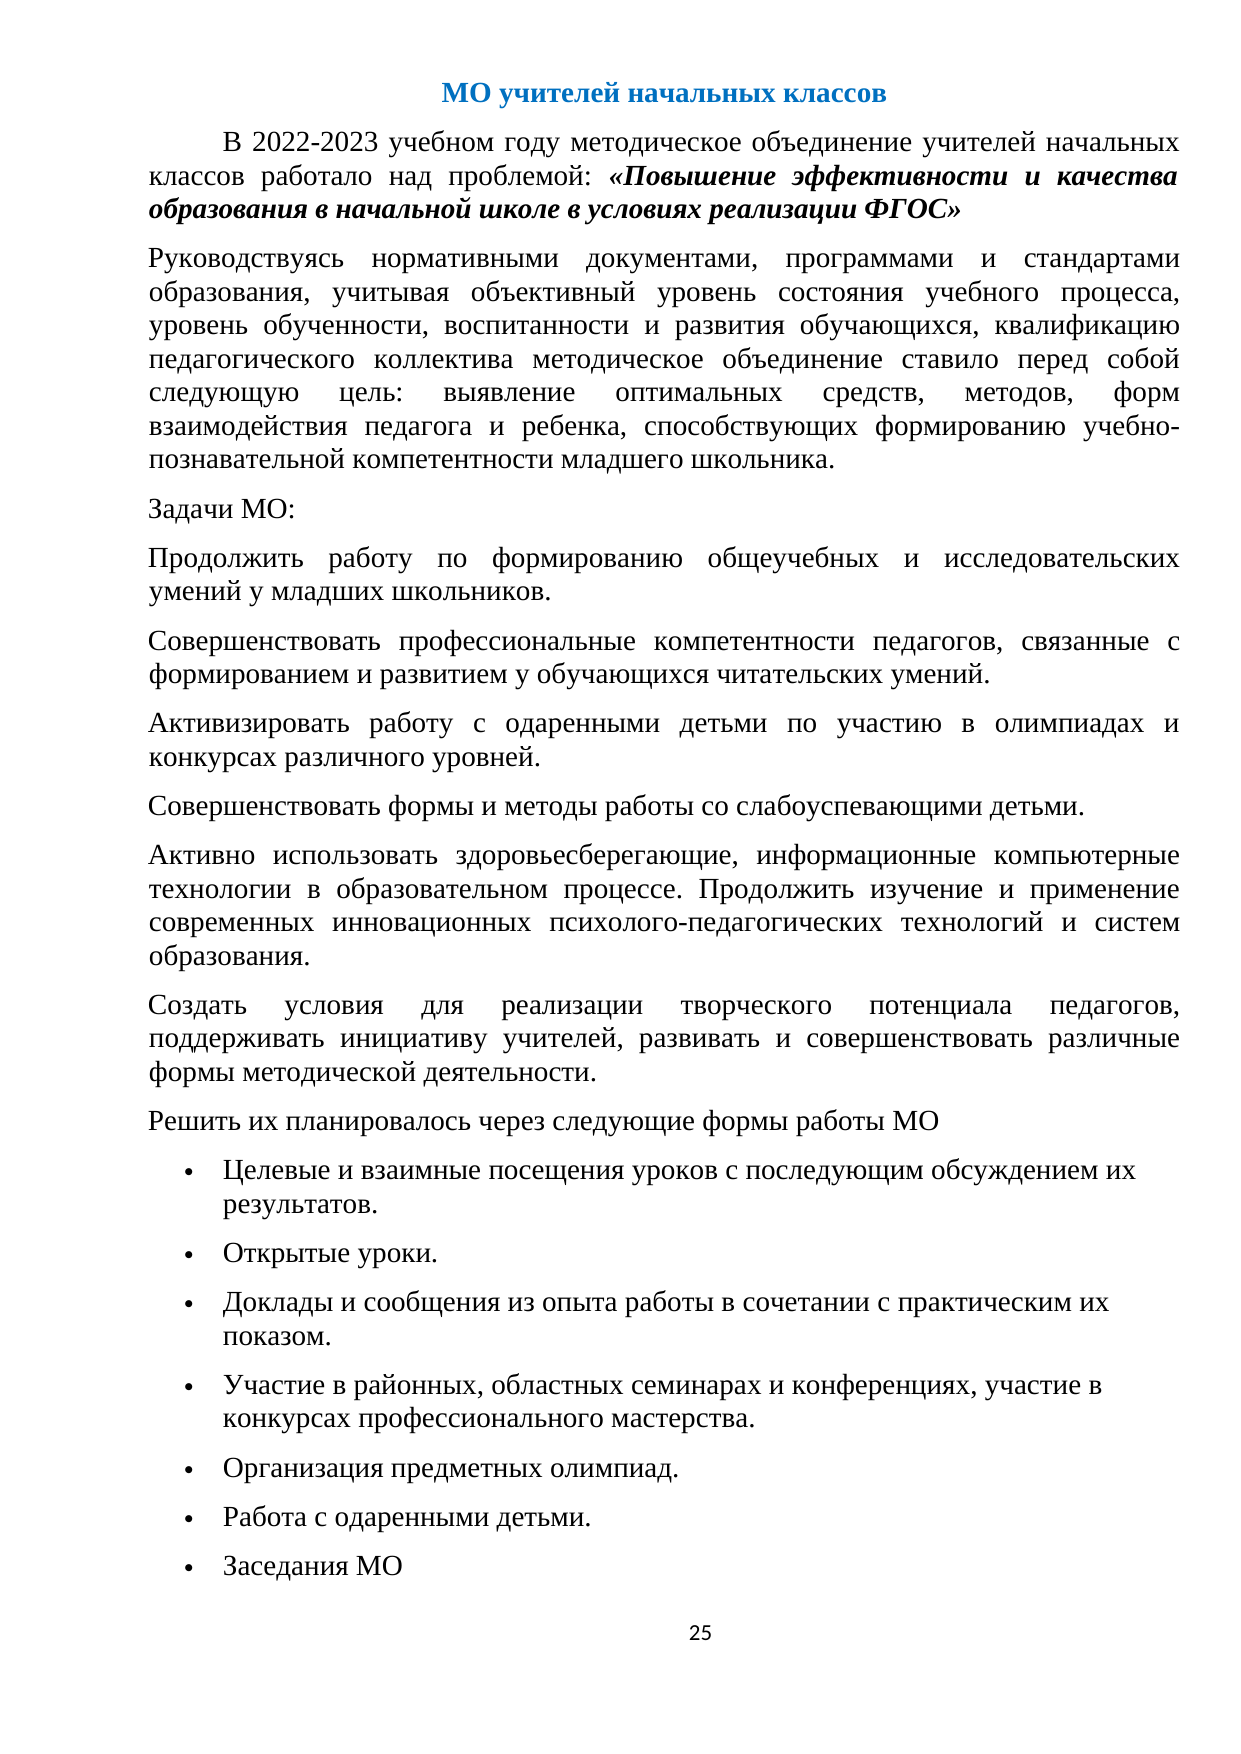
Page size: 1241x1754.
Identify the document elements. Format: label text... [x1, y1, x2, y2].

list Доклады и сообщения из опыта работы в сочетании с практическим их показом. [185, 1284, 1181, 1351]
text Руководствуясь нормативными документами, программами и стандартами образования, учитывая объективный уровень состояния учебного процесса, уровень обученности, воспитанности и развития обучающихся, квалификацию педагогического коллектива методическое объединение ставило перед собой следующую цель: выявление оптимальных средств, методов, форм взаимодействия педагога и ребенка, способствующих формированию учебно-познавательной компетентности младшего школьника. [148, 240, 1181, 475]
list Заседания МО [185, 1548, 1181, 1582]
list Открытые уроки. [185, 1235, 1181, 1269]
text Активизировать работу с одаренными детьми по участию в олимпиадах и конкурсах различного уровней. [148, 705, 1181, 772]
text Задачи МО: [148, 491, 1181, 524]
text Совершенствовать формы и методы работы со слабоуспевающими детьми. [148, 788, 1181, 822]
list Работа с одаренными детьми. [185, 1499, 1181, 1532]
text Активно использовать здоровьесберегающие, информационные компьютерные технологии в образовательном процессе. Продолжить изучение и применение современных инновационных психолого-педагогических технологий и систем образования. [148, 837, 1181, 971]
text Совершенствовать профессиональные компетентности педагогов, связанные с формированием и развитием у обучающихся читательских умений. [148, 623, 1181, 690]
list Целевые и взаимные посещения уроков с последующим обсуждением их результатов. [185, 1152, 1181, 1219]
text Решить их планировалось через следующие формы работы МО [148, 1103, 1181, 1137]
list Организация предметных олимпиад. [185, 1450, 1181, 1483]
text Продолжить работу по формированию общеучебных и исследовательских умений у младших школьников. [148, 540, 1181, 607]
text В 2022-2023 учебном году методическое объединение учителей начальных классов работало над проблемой: «Повышение эффективности и качества образования в начальной школе в условиях реализации ФГОС» [149, 124, 1181, 225]
text Создать условия для реализации творческого потенциала педагогов, поддерживать инициативу учителей, развивать и совершенствовать различные формы методической деятельности. [148, 987, 1181, 1088]
text МО учителей начальных классов [148, 75, 1181, 108]
list Участие в районных, областных семинарах и конференциях, участие в конкурсах профессионального мастерства. [185, 1367, 1181, 1434]
